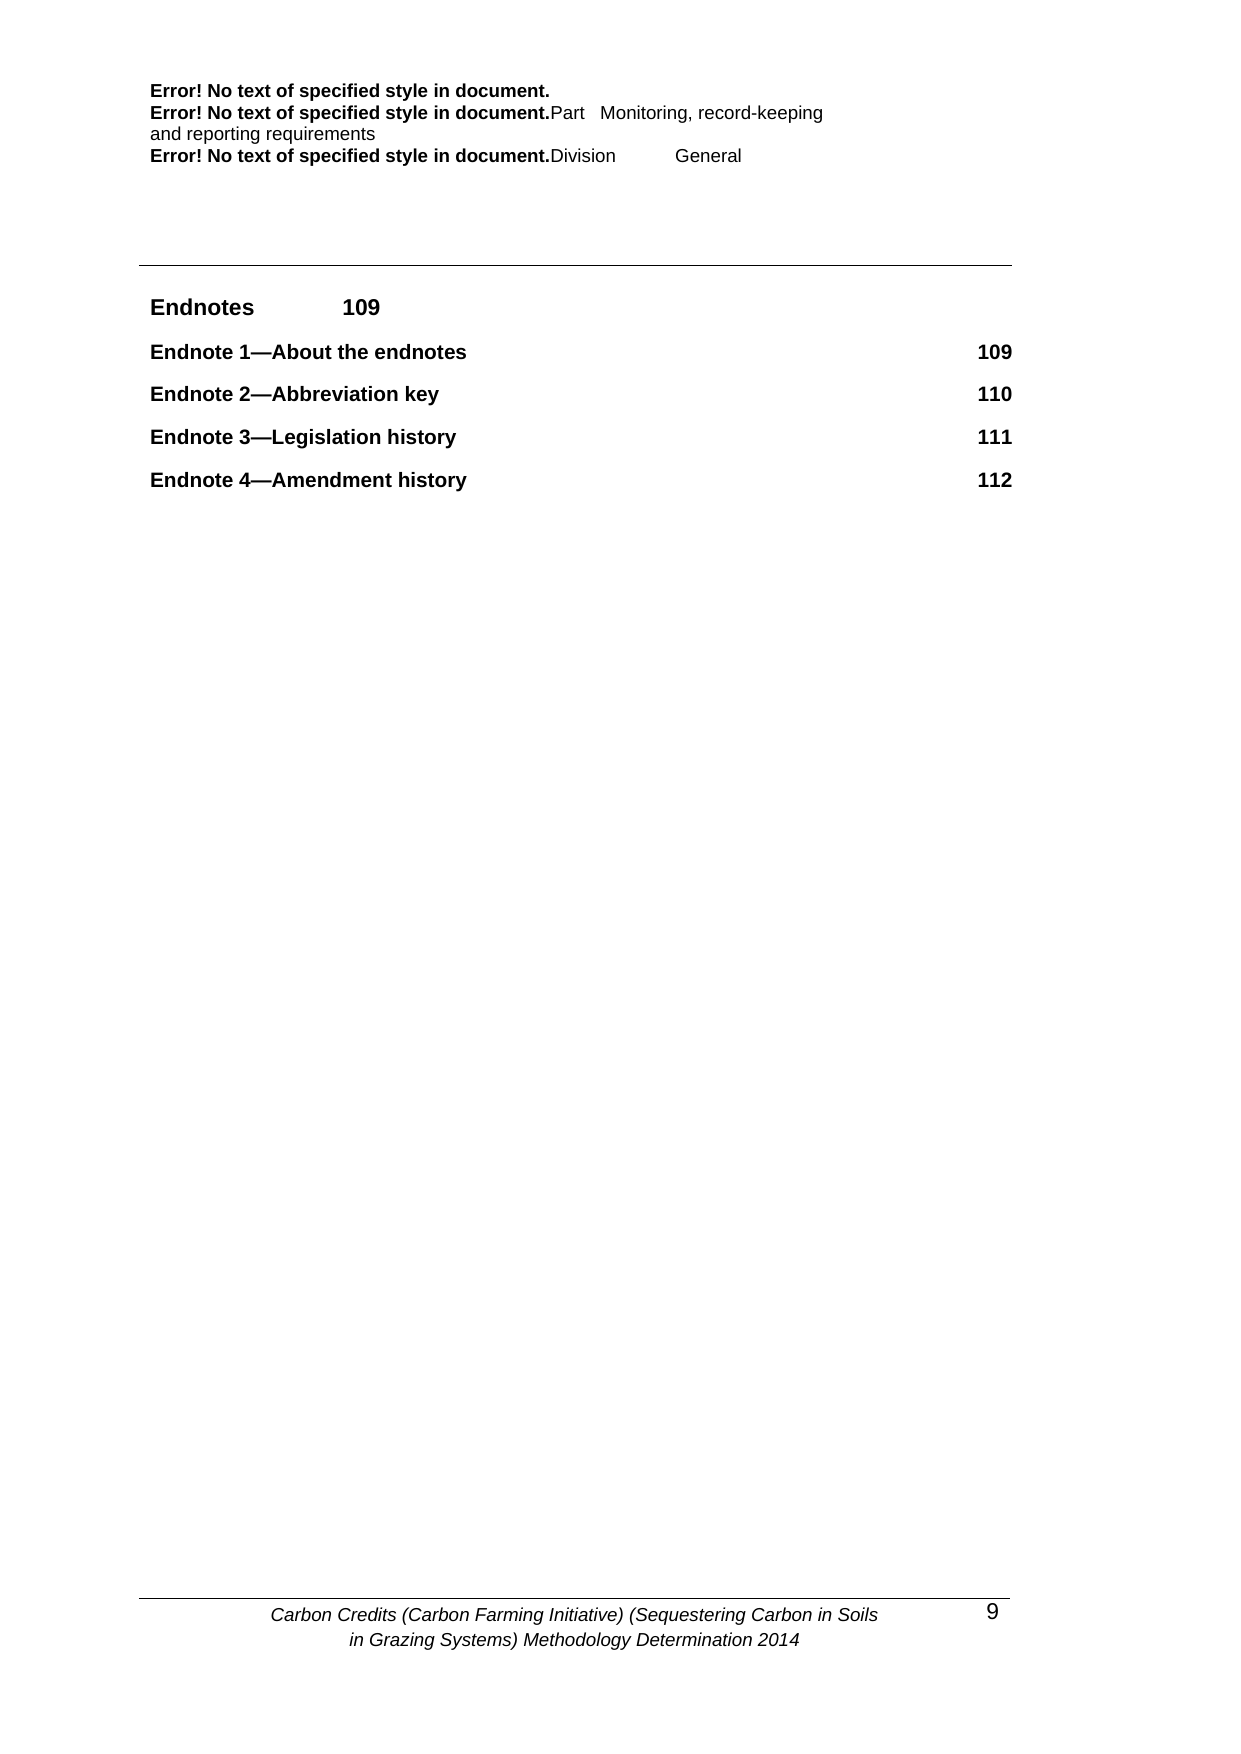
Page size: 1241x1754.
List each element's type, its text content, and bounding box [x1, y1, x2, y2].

text Endnote 4—Amendment history 112 [150, 468, 1016, 492]
text Endnote 2—Abbreviation key 110 [150, 382, 1016, 406]
text Endnote 3—Legislation history 111 [150, 425, 1016, 449]
text Endnotes 109 [150, 294, 1016, 321]
text Endnote 1—About the endnotes 109 [150, 339, 1016, 363]
